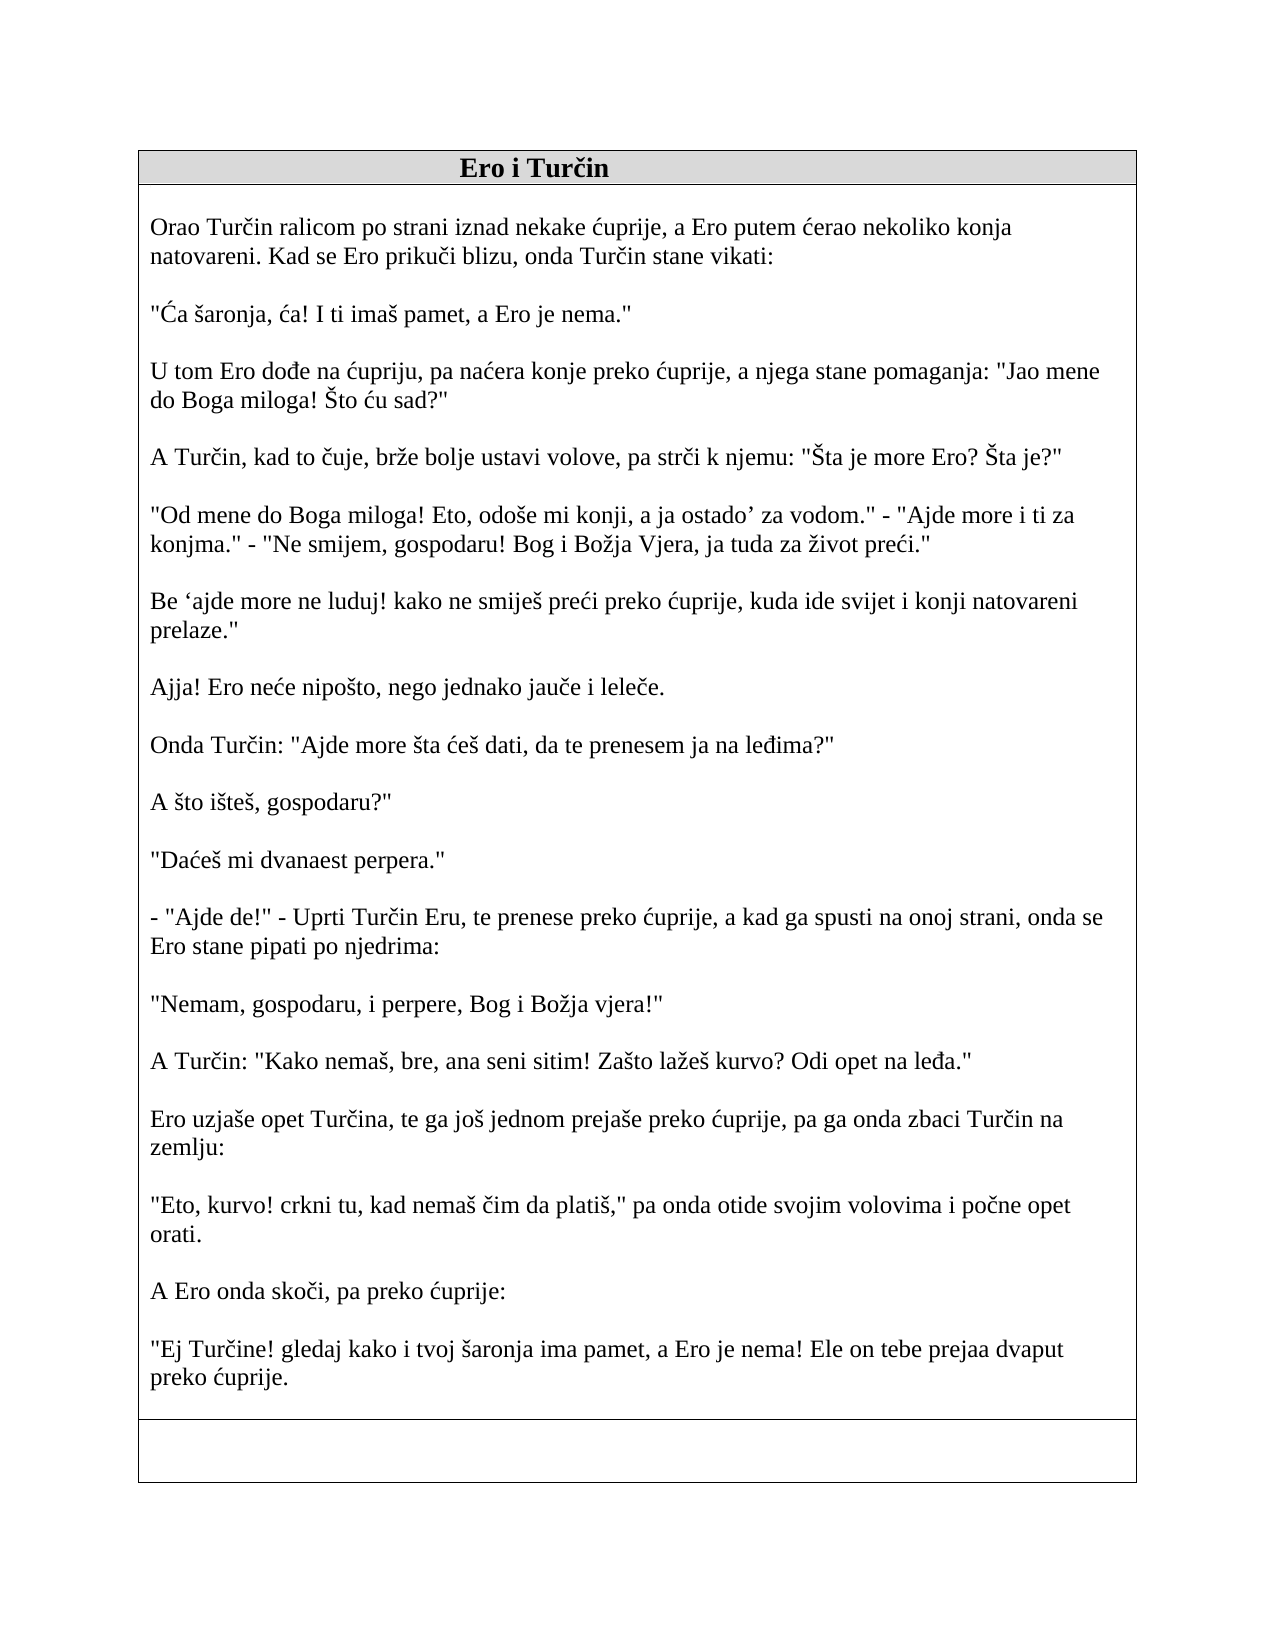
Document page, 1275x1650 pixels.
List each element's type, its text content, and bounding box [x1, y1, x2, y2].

table_cell Ero i Turčin [139, 151, 1136, 183]
table_cell Orao Turčin ralicom po strani iznad nekake ćuprije, a Ero putem ćerao nekoliko konja natovareni. Kad se Ero prikuči blizu, onda Turčin stane vikati: "Ća šaronja, ća! I ti imaš pamet, a Ero je nema." U tom Ero dođe na ćupriju, pa naćera konje preko ćuprije, a njega stane pomaganja: "Jao mene do Boga miloga! Što ću sad?" A Turčin, kad to čuje, brže bolje ustavi volove, pa strči k njemu: "Šta je more Ero? Šta je?" "Od mene do Boga miloga! Eto, odoše mi konji, a ja ostado’ za vodom." - "Ajde more i ti za konjma." - "Ne smijem, gospodaru! Bog i Božja Vjera, ja tuda za život preći." Be ‘ajde more ne luduj! kako ne smiješ preći preko ćuprije, kuda ide svijet i konji natovareni prelaze." Ajja! Ero neće nipošto, nego jednako jauče i leleče. Onda Turčin: "Ajde more šta ćeš dati, da te prenesem ja na leđima?" A što išteš, gospodaru?" "Daćeš mi dvanaest perpera." - "Ajde de!" - Uprti Turčin Eru, te prenese preko ćuprije, a kad ga spusti na onoj strani, onda se Ero stane pipati po njedrima: "Nemam, gospodaru, i perpere, Bog i Božja vjera!" A Turčin: "Kako nemaš, bre, ana seni sitim! Zašto lažeš kurvo? Odi opet na leđa." Ero uzjaše opet Turčina, te ga još jednom prejaše preko ćuprije, pa ga onda zbaci Turčin na zemlju: "Eto, kurvo! crkni tu, kad nemaš čim da platiš," pa onda otide svojim volovima i počne opet orati. A Ero onda skoči, pa preko ćuprije: "Ej Turčine! gledaj kako i tvoj šaronja ima pamet, a Ero je nema! Ele on tebe prejaa dvaput preko ćuprije. [139, 185, 1136, 1419]
table_cell [139, 1420, 1136, 1482]
